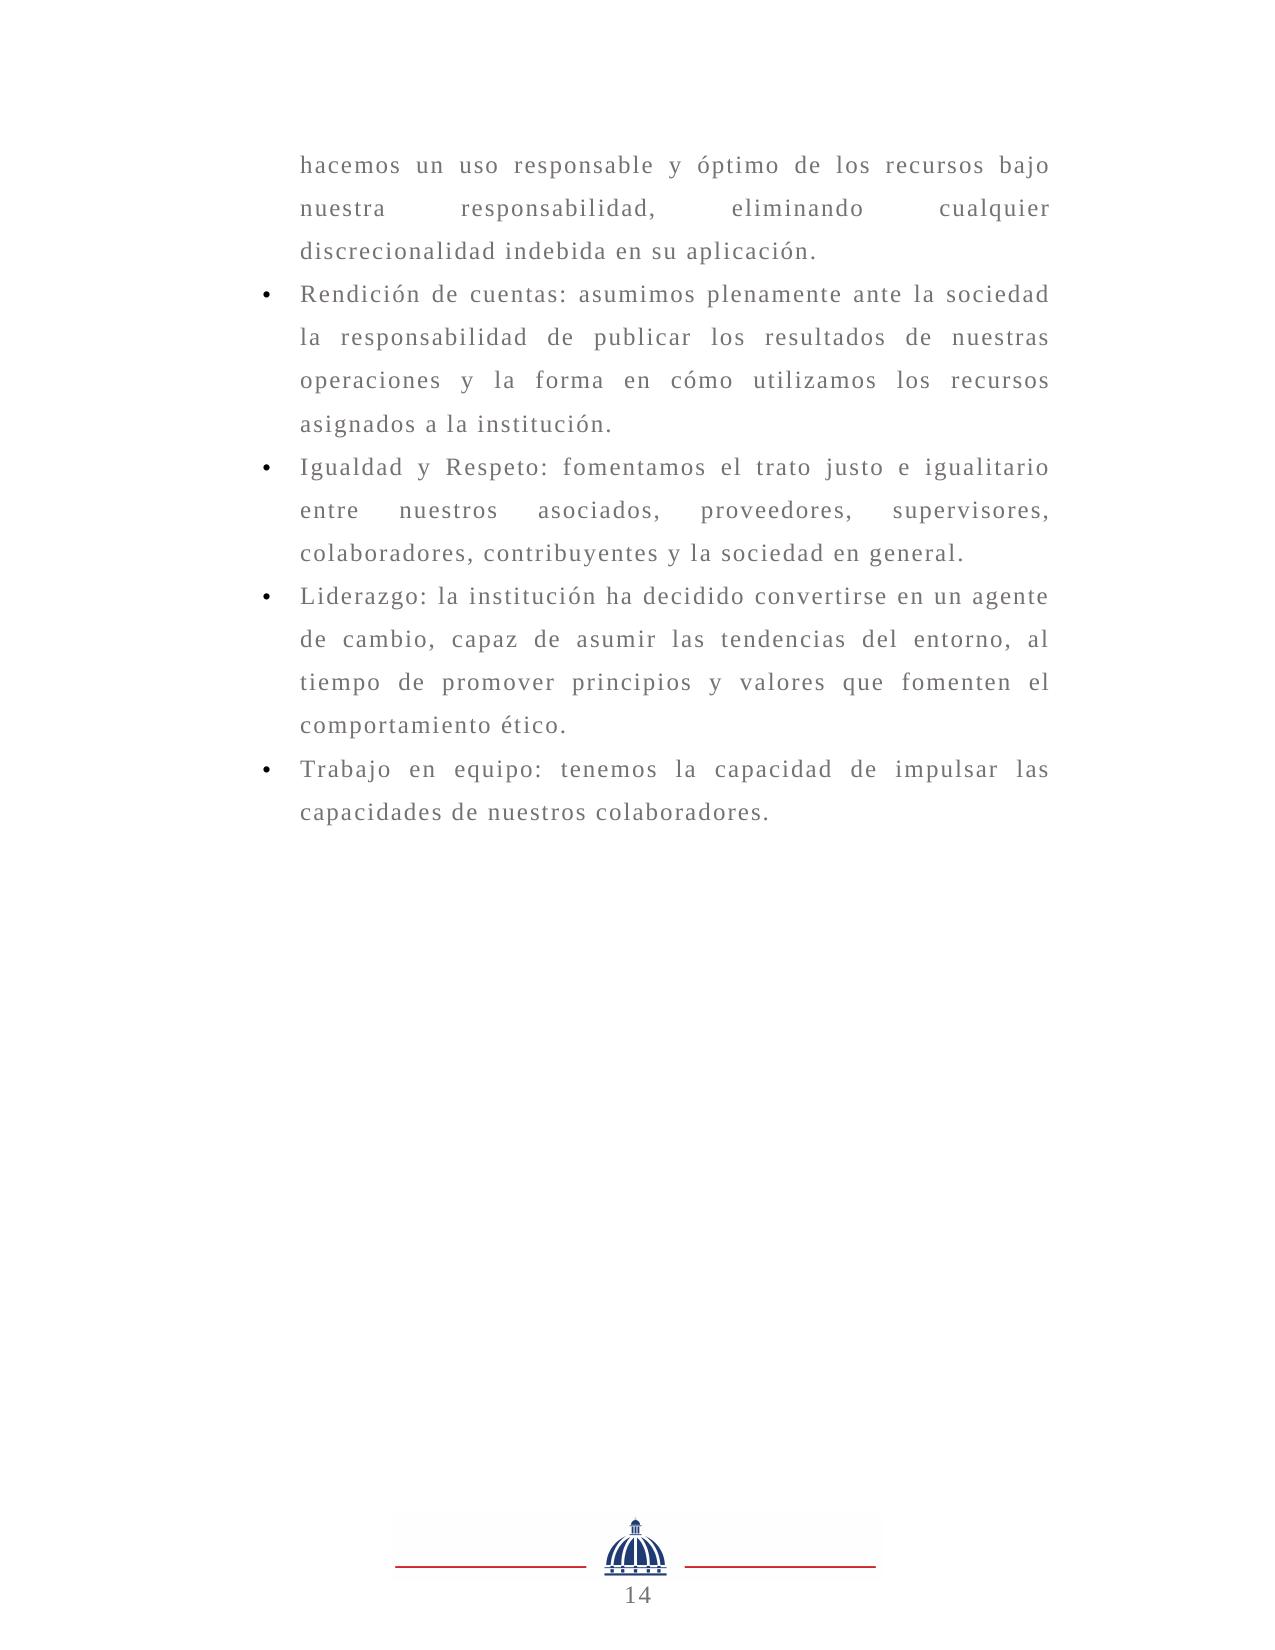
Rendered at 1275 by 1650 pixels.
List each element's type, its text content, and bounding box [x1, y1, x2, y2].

list Igualdad y Respeto: fomentamos el trato justo e igualitario entre nuestros asociados, proveedores, supervisores, colaboradores, contribuyentes y la sociedad en general. [262, 452, 1050, 567]
list Liderazgo: la institución ha decidido convertirse en un agente de cambio, capaz de asumir las tendencias del entorno, al tiempo de promover principios y valores que fomenten el comportamiento ético. [262, 581, 1050, 739]
list Trabajo en equipo: tenemos la capacidad de impulsar las capacidades de nuestros colaboradores. [262, 754, 1050, 826]
list Rendición de cuentas: asumimos plenamente ante la sociedad la responsabilidad de publicar los resultados de nuestras operaciones y la forma en cómo utilizamos los recursos asignados a la institución. [262, 279, 1050, 437]
picture [391, 1513, 884, 1581]
